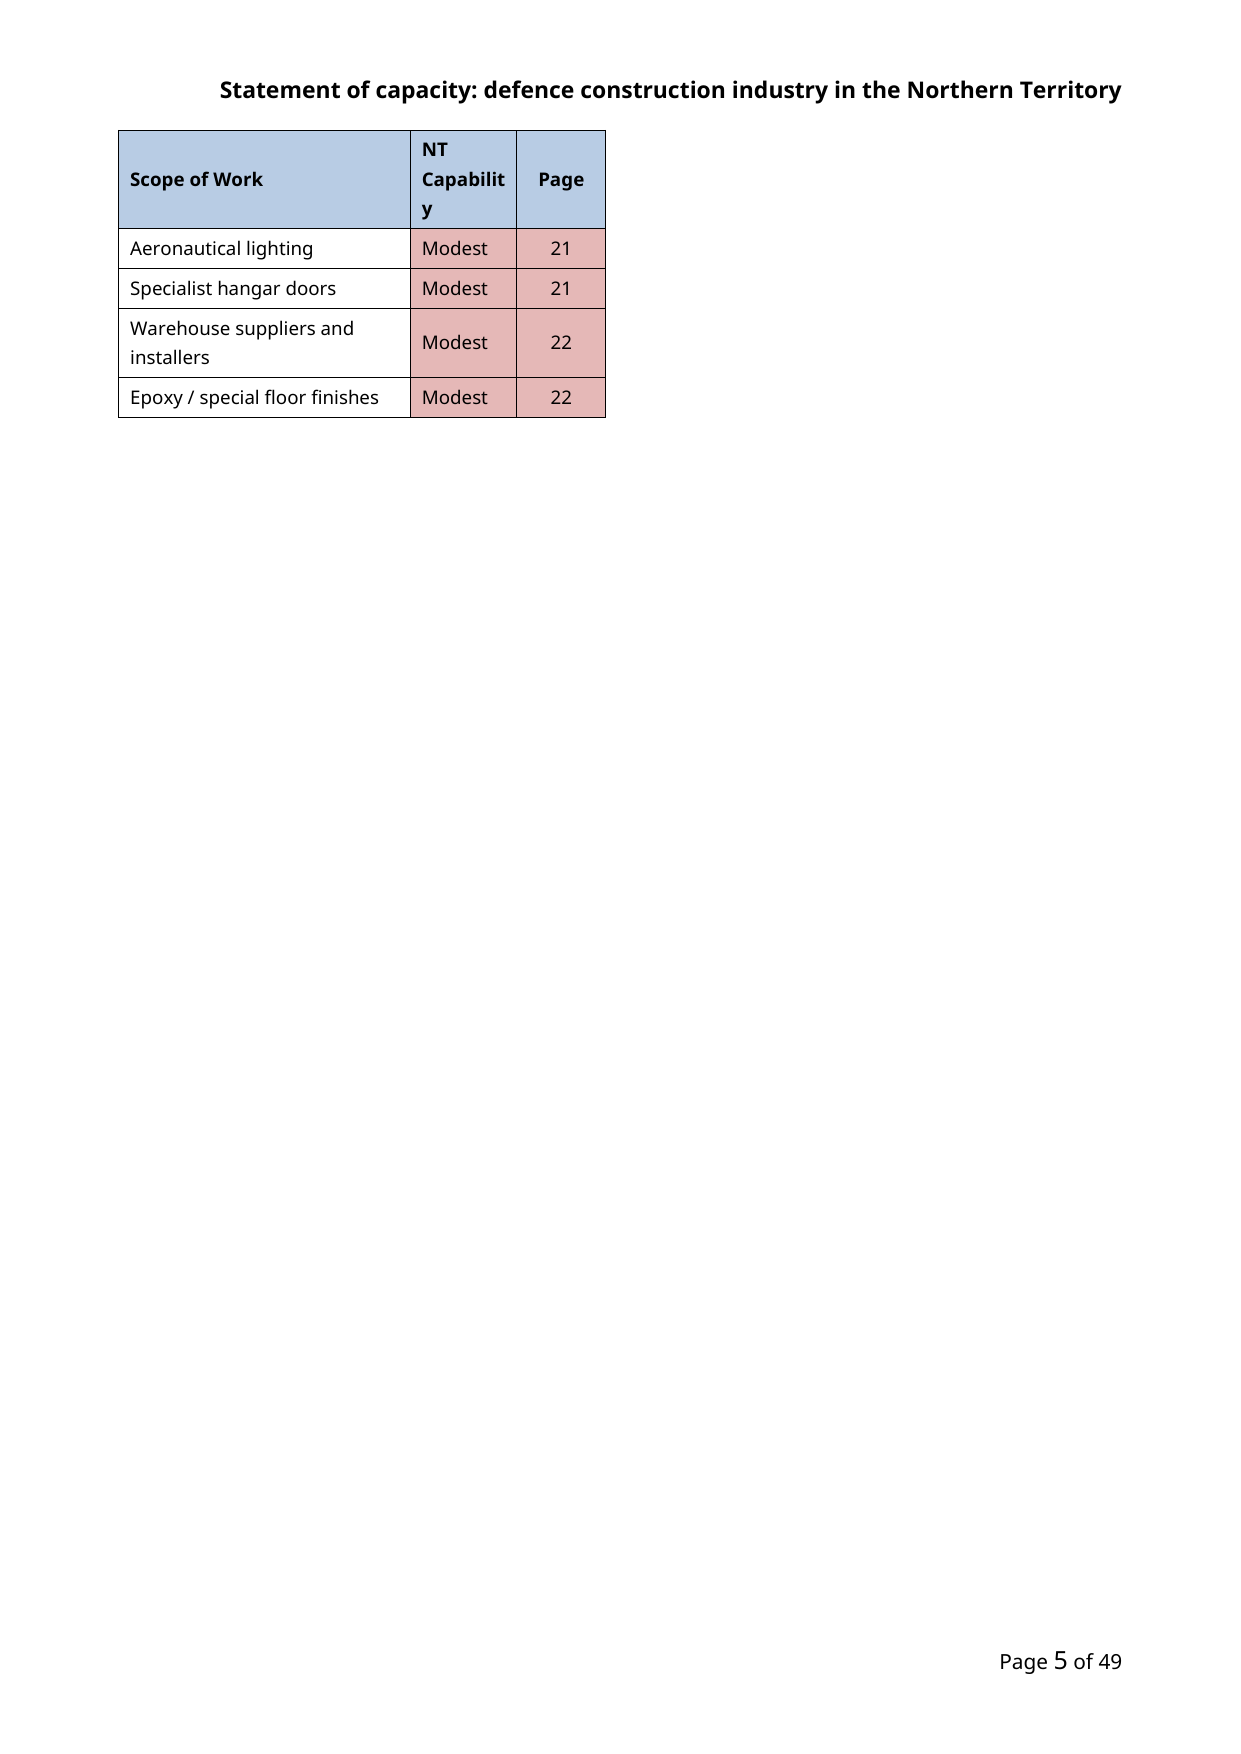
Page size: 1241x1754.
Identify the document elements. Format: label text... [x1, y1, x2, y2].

table_cell Aeronautical lighting [119, 229, 410, 268]
table_cell Epoxy / special floor finishes [119, 378, 410, 417]
table_cell 22 [517, 309, 605, 377]
table_cell Specialist hangar doors [119, 269, 410, 308]
table_cell 21 [517, 269, 605, 308]
table_cell 21 [517, 229, 605, 268]
table_cell Modest [411, 269, 516, 308]
table_header NT Capability [411, 131, 516, 228]
table_header Scope of Work [119, 131, 410, 228]
table_cell Modest [411, 378, 516, 417]
table_cell Modest [411, 229, 516, 268]
table_cell Warehouse suppliers and installers [119, 309, 410, 377]
table_cell Modest [411, 309, 516, 377]
table_cell 22 [517, 378, 605, 417]
table_header Page [517, 131, 605, 228]
